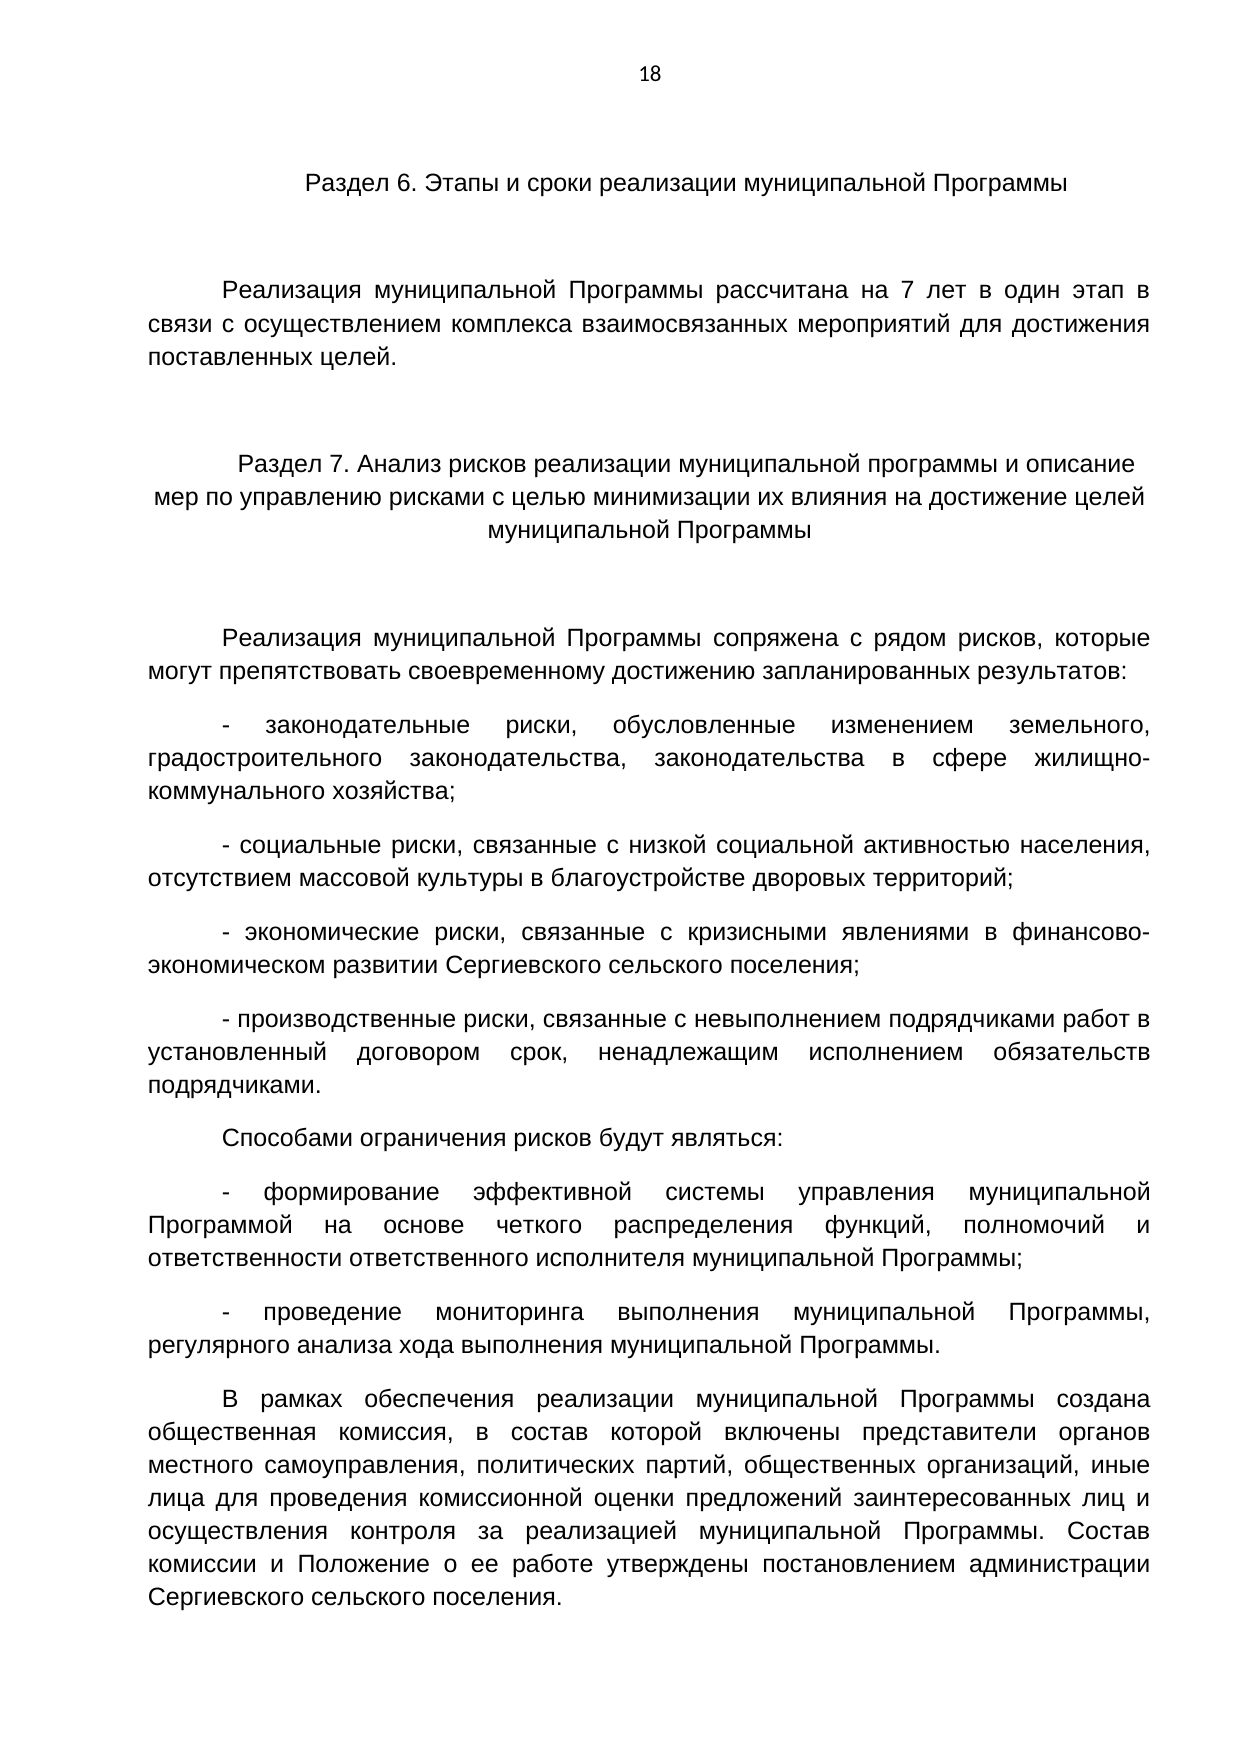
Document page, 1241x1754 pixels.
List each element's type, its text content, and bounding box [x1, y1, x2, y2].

text В рамках обеспечения реализации муниципальной Программы создана общественная комиссия, в состав которой включены представители органов местного самоуправления, политических партий, общественных организаций, иные лица для проведения комиссионной оценки предложений заинтересованных лиц и осуществления контроля за реализацией муниципальной Программы. Состав комиссии и Положение о ее работе утверждены постановлением администрации Сергиевского сельского поселения. [148, 1384, 1152, 1611]
text Раздел 6. Этапы и сроки реализации муниципальной Программы [148, 168, 1152, 197]
text Реализация муниципальной Программы рассчитана на 7 лет в один этап в связи с осуществлением комплекса взаимосвязанных мероприятий для достижения поставленных целей. [148, 276, 1152, 370]
text Реализация муниципальной Программы сопряжена с рядом рисков, которые могут препятствовать своевременному достижению запланированных результатов: [148, 623, 1152, 685]
text - социальные риски, связанные с низкой социальной активностью населения, отсутствием массовой культуры в благоустройстве дворовых территорий; [148, 830, 1152, 892]
text Способами ограничения рисков будут являться: [148, 1123, 1152, 1152]
text - проведение мониторинга выполнения муниципальной Программы, регулярного анализа хода выполнения муниципальной Программы. [148, 1297, 1152, 1359]
text - производственные риски, связанные с невыполнением подрядчиками работ в установленный договором срок, ненадлежащим исполнением обязательств подрядчиками. [148, 1003, 1152, 1098]
text - экономические риски, связанные с кризисными явлениями в финансово-экономическом развитии Сергиевского сельского поселения; [148, 917, 1152, 978]
text - формирование эффективной системы управления муниципальной Программой на основе четкого распределения функций, полномочий и ответственности ответственного исполнителя муниципальной Программы; [148, 1177, 1152, 1272]
text - законодательные риски, обусловленные изменением земельного, градостроительного законодательства, законодательства в сфере жилищно-коммунального хозяйства; [148, 710, 1152, 805]
text Раздел 7. Анализ рисков реализации муниципальной программы и описание мер по управлению рисками с целью минимизации их влияния на достижение целей муниципальной Программы [148, 449, 1152, 544]
